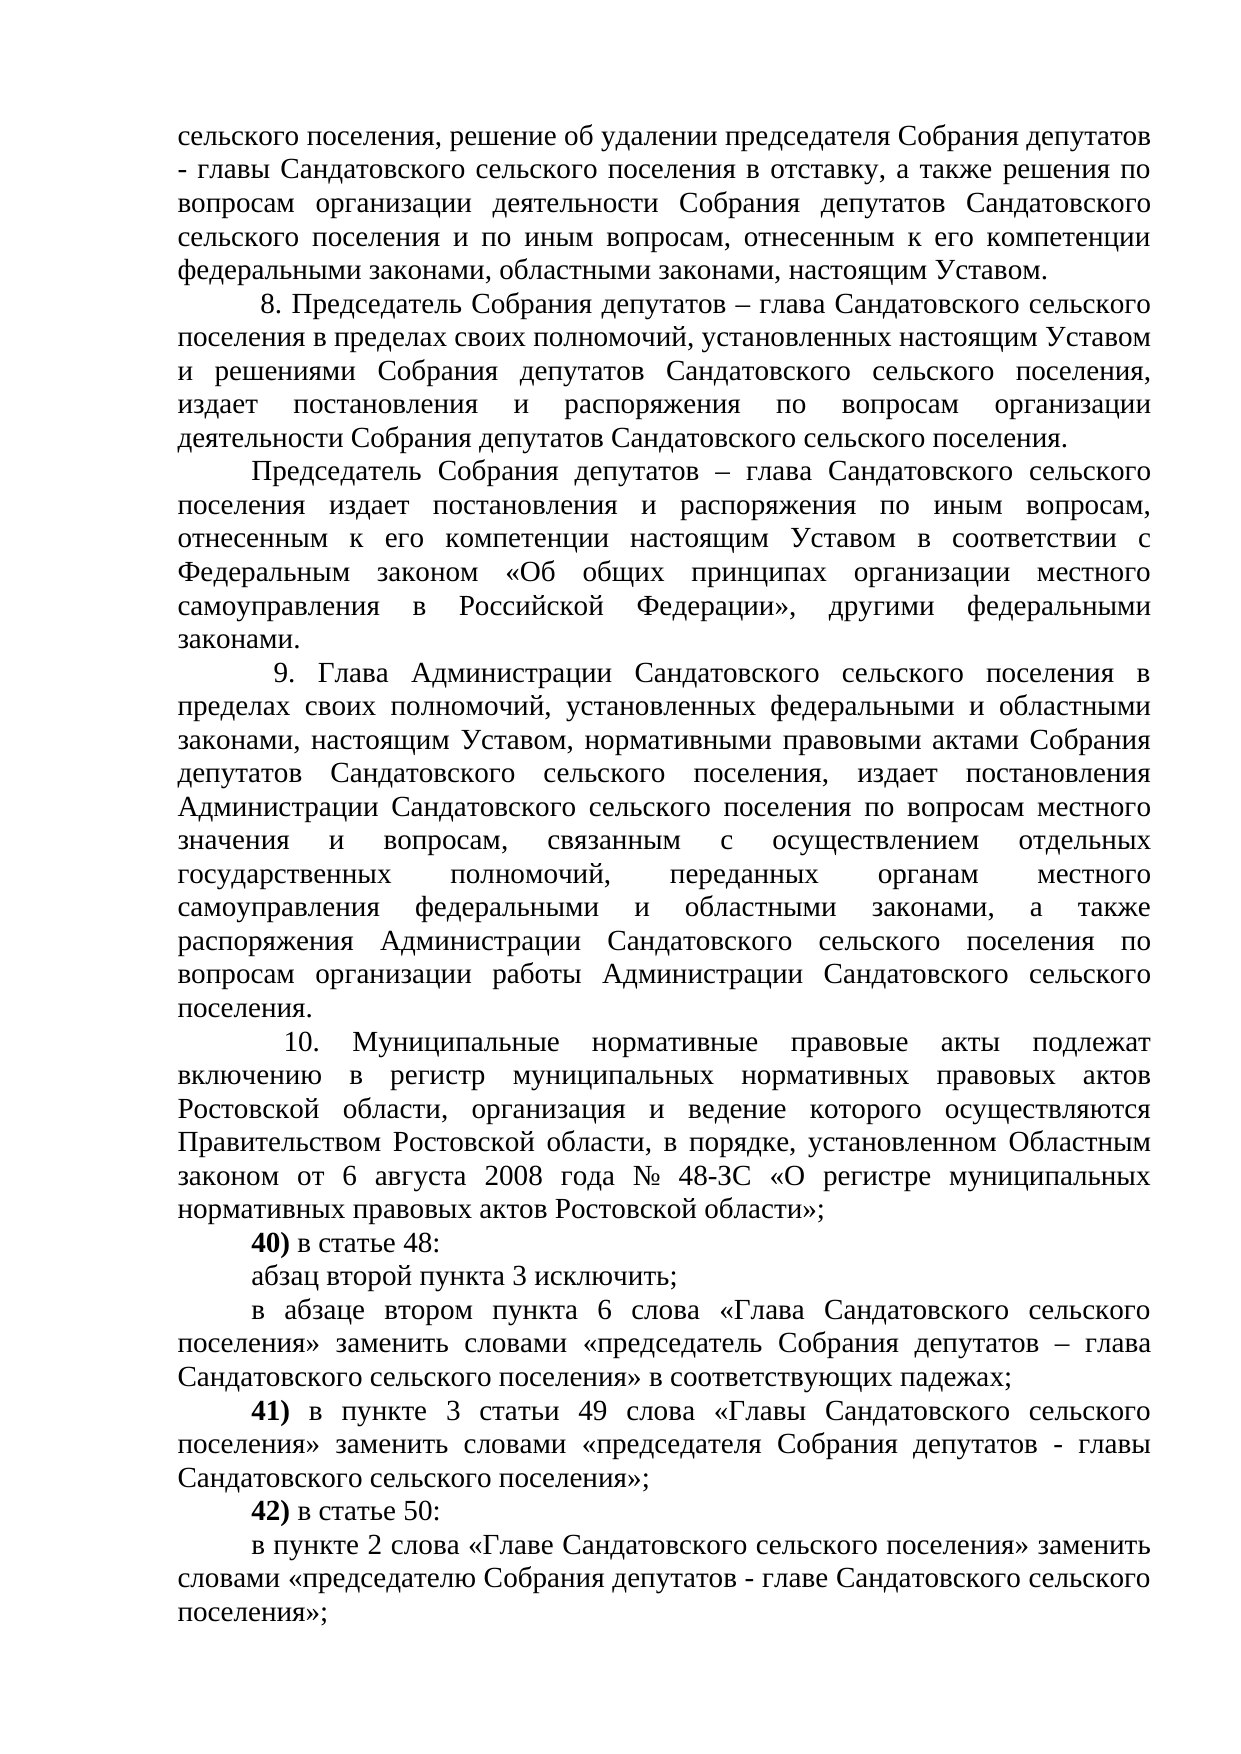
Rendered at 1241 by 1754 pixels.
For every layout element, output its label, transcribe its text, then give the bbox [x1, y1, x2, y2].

text Председатель Собрания депутатов – глава Сандатовского сельского поселения издает постановления и распоряжения по иным вопросам, отнесенным к его компетенции настоящим Уставом в соответствии с Федеральным законом «Об общих принципах организации местного самоуправления в Российской Федерации», другими федеральными законами. [177, 453, 1152, 655]
text 10. Муниципальные нормативные правовые акты подлежат включению в регистр муниципальных нормативных правовых актов Ростовской области, организация и ведение которого осуществляются Правительством Ростовской области, в порядке, установленном Областным законом от 6 августа 2008 года № 48-ЗС «О регистре муниципальных нормативных правовых актов Ростовской области»; [177, 1024, 1152, 1225]
text 42) в статье 50: [177, 1493, 1152, 1527]
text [177, 118, 1152, 286]
text в абзаце втором пункта 6 слова «Глава Сандатовского сельского поселения» заменить словами «председатель Собрания депутатов – глава Сандатовского сельского поселения» в соответствующих падежах; [177, 1292, 1152, 1393]
text 41) в пункте 3 статьи 49 слова «Главы Сандатовского сельского поселения» заменить словами «председателя Собрания депутатов - главы Сандатовского сельского поселения»; [177, 1393, 1152, 1493]
text 8. Председатель Собрания депутатов – глава Сандатовского сельского поселения в пределах своих полномочий, установленных настоящим Уставом и решениями Собрания депутатов Сандатовского сельского поселения, издает постановления и распоряжения по вопросам организации деятельности Собрания депутатов Сандатовского сельского поселения. [177, 286, 1152, 453]
text 9. Глава Администрации Сандатовского сельского поселения в пределах своих полномочий, установленных федеральными и областными законами, настоящим Уставом, нормативными правовыми актами Собрания депутатов Сандатовского сельского поселения, издает постановления Администрации Сандатовского сельского поселения по вопросам местного значения и вопросам, связанным с осуществлением отдельных государственных полномочий, переданных органам местного самоуправления федеральными и областными законами, а также распоряжения Администрации Сандатовского сельского поселения по вопросам организации работы Администрации Сандатовского сельского поселения. [177, 655, 1152, 1024]
text 40) в статье 48: [177, 1225, 1152, 1258]
text в пункте 2 слова «Главе Сандатовского сельского поселения» заменить словами «председателю Собрания депутатов - главе Сандатовского сельского поселения»; [177, 1527, 1152, 1627]
text абзац второй пункта 3 исключить; [177, 1258, 1152, 1292]
